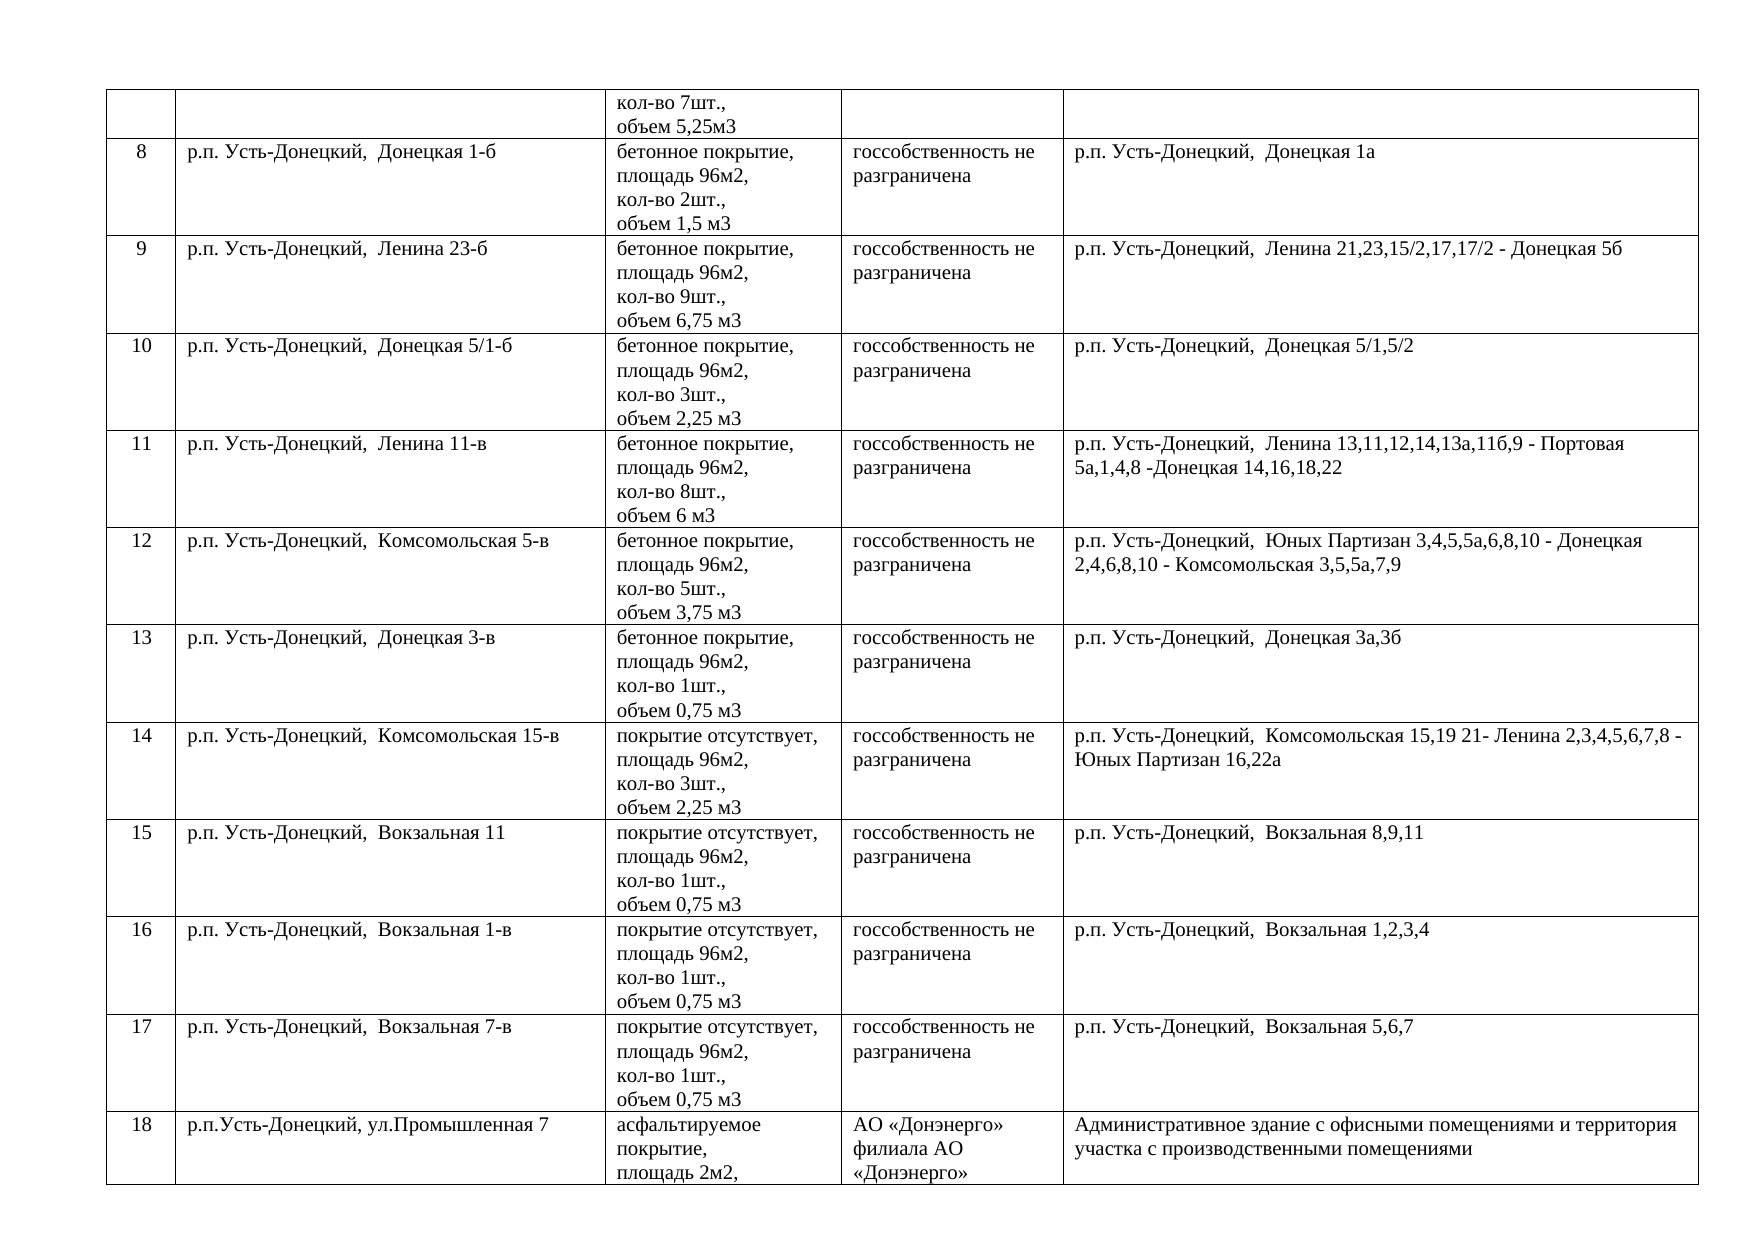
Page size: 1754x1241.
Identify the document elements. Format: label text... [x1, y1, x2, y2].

table_cell покрытие отсутствует, площадь 96м2, кол-во 3шт., объем 2,25 м3 [606, 723, 841, 819]
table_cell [1064, 1112, 1698, 1184]
table_cell р.п. Усть-Донецкий, Вокзальная 8,9,11 [1064, 820, 1698, 916]
table_cell р.п. Усть-Донецкий, Вокзальная 1,2,3,4 [1064, 917, 1698, 1013]
table_cell госсобственность не разграничена [842, 431, 1063, 527]
table_cell 12 [107, 528, 175, 624]
table_cell покрытие отсутствует, площадь 96м2, кол-во 1шт., объем 0,75 м3 [606, 820, 841, 916]
table_cell госсобственность не разграничена [842, 723, 1063, 819]
table_cell госсобственность не разграничена [842, 334, 1063, 430]
table_cell р.п. Усть-Донецкий, Ленина 13,11,12,14,13а,11б,9 - Портовая 5а,1,4,8 -Донецкая 14,16,18,22 [1064, 431, 1698, 527]
table_cell 9 [107, 236, 175, 332]
table_cell госсобственность не разграничена [842, 139, 1063, 235]
table_cell 16 [107, 917, 175, 1013]
table_cell покрытие отсутствует, площадь 96м2, кол-во 1шт., объем 0,75 м3 [606, 1015, 841, 1111]
table_cell р.п. Усть-Донецкий, Ленина 23-б [176, 236, 605, 332]
table_cell р.п. Усть-Донецкий, Комсомольская 5-в [176, 528, 605, 624]
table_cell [176, 1112, 605, 1184]
table_cell покрытие отсутствует, площадь 96м2, кол-во 1шт., объем 0,75 м3 [606, 917, 841, 1013]
table_cell р.п. Усть-Донецкий, Юных Партизан 3,4,5,5а,6,8,10 - Донецкая 2,4,6,8,10 - Комсомольская 3,5,5а,7,9 [1064, 528, 1698, 624]
table_cell р.п. Усть-Донецкий, Вокзальная 1-в [176, 917, 605, 1013]
table_cell р.п. Усть-Донецкий, Донецкая 1-б [176, 139, 605, 235]
table_cell 15 [107, 820, 175, 916]
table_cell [606, 90, 841, 138]
table_cell р.п. Усть-Донецкий, Вокзальная 7-в [176, 1015, 605, 1111]
table_cell госсобственность не разграничена [842, 625, 1063, 722]
table_cell 7 [107, 90, 175, 138]
table_cell 11 [107, 431, 175, 527]
table_cell бетонное покрытие, площадь 96м2, кол-во 3шт., объем 2,25 м3 [606, 334, 841, 430]
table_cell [842, 90, 1063, 138]
table_cell госсобственность не разграничена [842, 1015, 1063, 1111]
table_cell госсобственность не разграничена [842, 528, 1063, 624]
table_cell 10 [107, 334, 175, 430]
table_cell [606, 1112, 841, 1184]
table_cell бетонное покрытие, площадь 96м2, кол-во 2шт., объем 1,5 м3 [606, 139, 841, 235]
table_cell р.п. Усть-Донецкий, Вокзальная 5,6,7 [1064, 1015, 1698, 1111]
table_cell бетонное покрытие, площадь 96м2, кол-во 5шт., объем 3,75 м3 [606, 528, 841, 624]
table_cell бетонное покрытие, площадь 96м2, кол-во 1шт., объем 0,75 м3 [606, 625, 841, 722]
table_cell 13 [107, 625, 175, 722]
table_cell бетонное покрытие, площадь 96м2, кол-во 8шт., объем 6 м3 [606, 431, 841, 527]
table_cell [176, 90, 605, 138]
table_cell 14 [107, 723, 175, 819]
table_cell госсобственность не разграничена [842, 820, 1063, 916]
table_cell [1064, 90, 1698, 138]
table_cell р.п. Усть-Донецкий, Донецкая 5/1,5/2 [1064, 334, 1698, 430]
table_cell р.п. Усть-Донецкий, Ленина 21,23,15/2,17,17/2 - Донецкая 5б [1064, 236, 1698, 332]
table_cell р.п. Усть-Донецкий, Донецкая 3а,3б [1064, 625, 1698, 722]
table_cell р.п. Усть-Донецкий, Донецкая 3-в [176, 625, 605, 722]
table_cell р.п. Усть-Донецкий, Ленина 11-в [176, 431, 605, 527]
table_cell р.п. Усть-Донецкий, Комсомольская 15-в [176, 723, 605, 819]
table_cell 8 [107, 139, 175, 235]
table_cell бетонное покрытие, площадь 96м2, кол-во 9шт., объем 6,75 м3 [606, 236, 841, 332]
table_cell 18 [107, 1112, 175, 1184]
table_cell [842, 1112, 1063, 1184]
table_cell р.п. Усть-Донецкий, Вокзальная 11 [176, 820, 605, 916]
table_cell р.п. Усть-Донецкий, Донецкая 5/1-б [176, 334, 605, 430]
table_cell 17 [107, 1015, 175, 1111]
table_cell р.п. Усть-Донецкий, Донецкая 1а [1064, 139, 1698, 235]
table_cell госсобственность не разграничена [842, 917, 1063, 1013]
table_cell р.п. Усть-Донецкий, Комсомольская 15,19 21- Ленина 2,3,4,5,6,7,8 -Юных Партизан 16,22а [1064, 723, 1698, 819]
table_cell госсобственность не разграничена [842, 236, 1063, 332]
